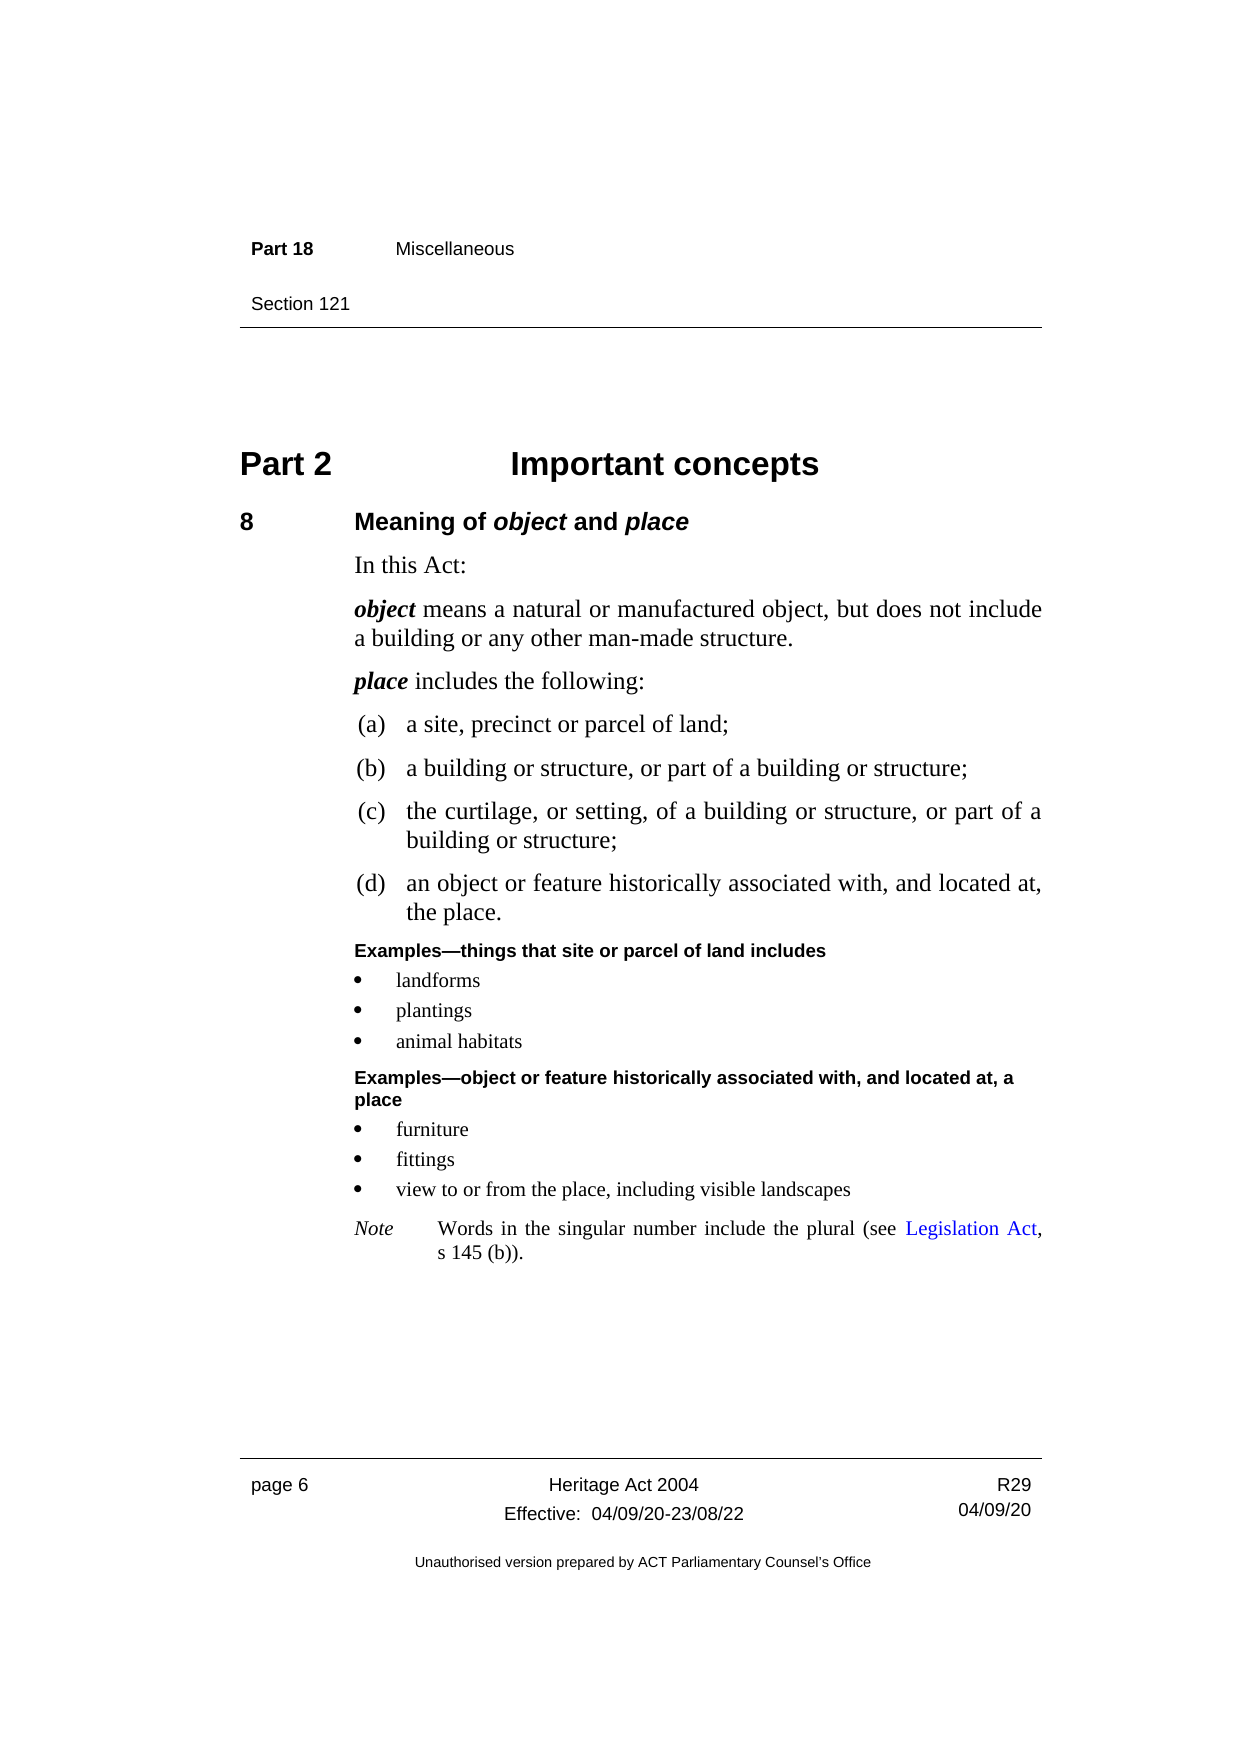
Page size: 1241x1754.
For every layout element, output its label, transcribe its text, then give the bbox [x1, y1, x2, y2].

text (c) the curtilage, or setting, of a building or structure, or part of a building or structure; [239, 796, 1042, 853]
text  fittings [354, 1147, 1042, 1171]
text  animal habitats [354, 1028, 1042, 1053]
text Examples—object or feature historically associated with, and located at, a place [354, 1067, 1042, 1110]
text (d) an object or feature historically associated with, and located at, the place. [239, 868, 1042, 926]
text 8 Meaning of object and place [239, 507, 1042, 536]
text Examples—things that site or parcel of land includes [354, 940, 1042, 962]
text Note Words in the singular number include the plural (see Legislation Act, s 145 (b)). [354, 1216, 1042, 1264]
text  plantings [354, 998, 1042, 1022]
text (b) a building or structure, or part of a building or structure; [239, 753, 1042, 781]
list place includes the following: [354, 666, 1042, 695]
text  landforms [354, 968, 1042, 992]
text Part 2 Important concepts [239, 444, 1042, 482]
text In this Act: [354, 551, 1042, 579]
text  view to or from the place, including visible landscapes [354, 1177, 1042, 1201]
list object means a natural or manufactured object, but does not include a building or any other man-made structure. [354, 594, 1042, 651]
text  furniture [354, 1117, 1042, 1141]
text (a) a site, precinct or parcel of land; [239, 709, 1042, 738]
